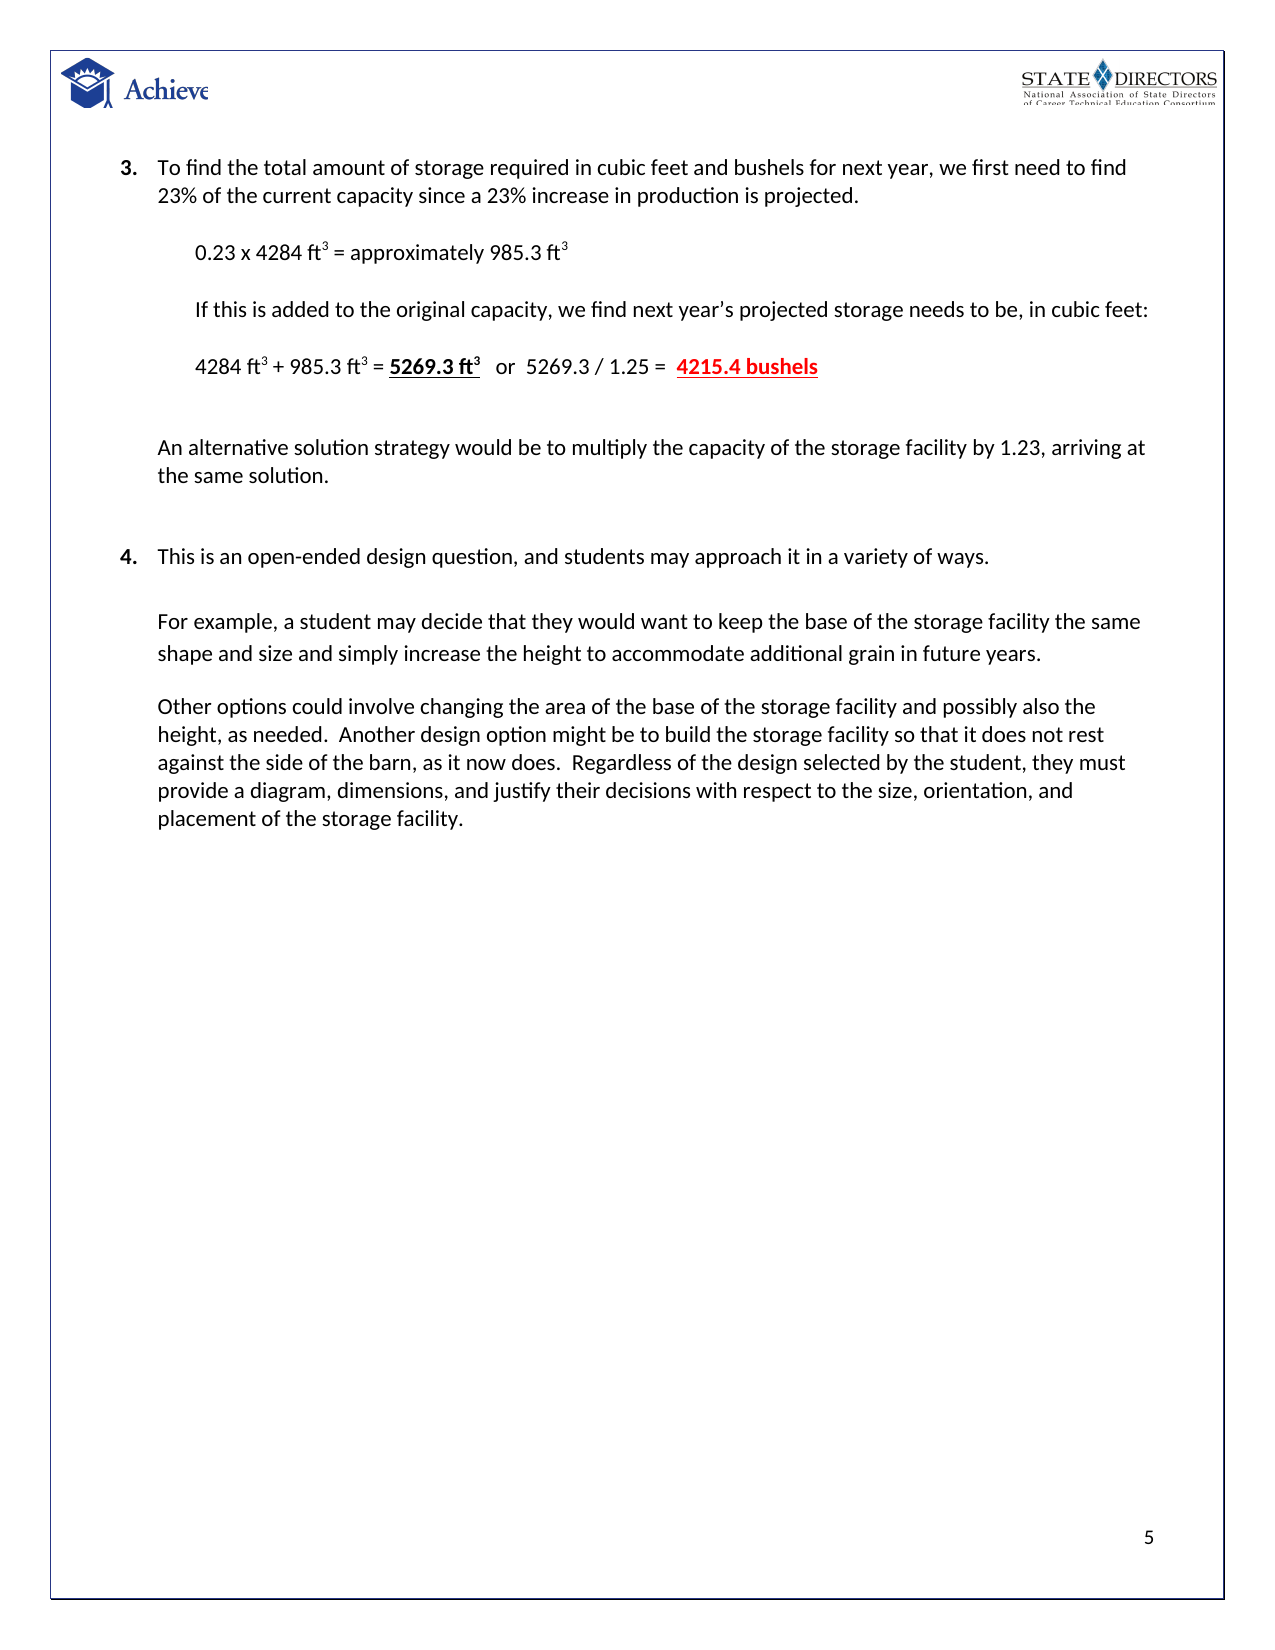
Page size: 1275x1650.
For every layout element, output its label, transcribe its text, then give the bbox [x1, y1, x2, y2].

list For example, a student may decide that they would want to keep the base of the storage facility the same shape and size and simply increase the height to accommodate additional grain in future years. [157, 607, 1154, 667]
list 4284 ft3 + 985.3 ft3 = 5269.3 ft3 or 5269.3 / 1.25 = 4215.4 bushels [195, 352, 1154, 380]
picture [1020, 57, 1217, 105]
list To find the total amount of storage required in cubic feet and bushels for next year, we first need to find 23% of the current capacity since a 23% increase in production is projected. [120, 153, 1154, 209]
text 0.23 x 4284 ft3 = approximately 985.3 ft3 [195, 238, 1154, 266]
list This is an open-ended design question, and students may approach it in a variety of ways. [120, 542, 1154, 571]
text Other options could involve changing the area of the base of the storage facility and possibly also the height, as needed. Another design option might be to build the storage facility so that it does not rest against the side of the barn, as it now does. Regardless of the design selected by the student, they must provide a diagram, dimensions, and justify their decisions with respect to the size, orientation, and placement of the storage facility. [157, 692, 1154, 832]
picture [61, 57, 208, 108]
text If this is added to the original capacity, we find next year’s projected storage needs to be, in cubic feet: [195, 295, 1154, 323]
text An alternative solution strategy would be to multiply the capacity of the storage facility by 1.23, arriving at the same solution. [157, 433, 1154, 489]
